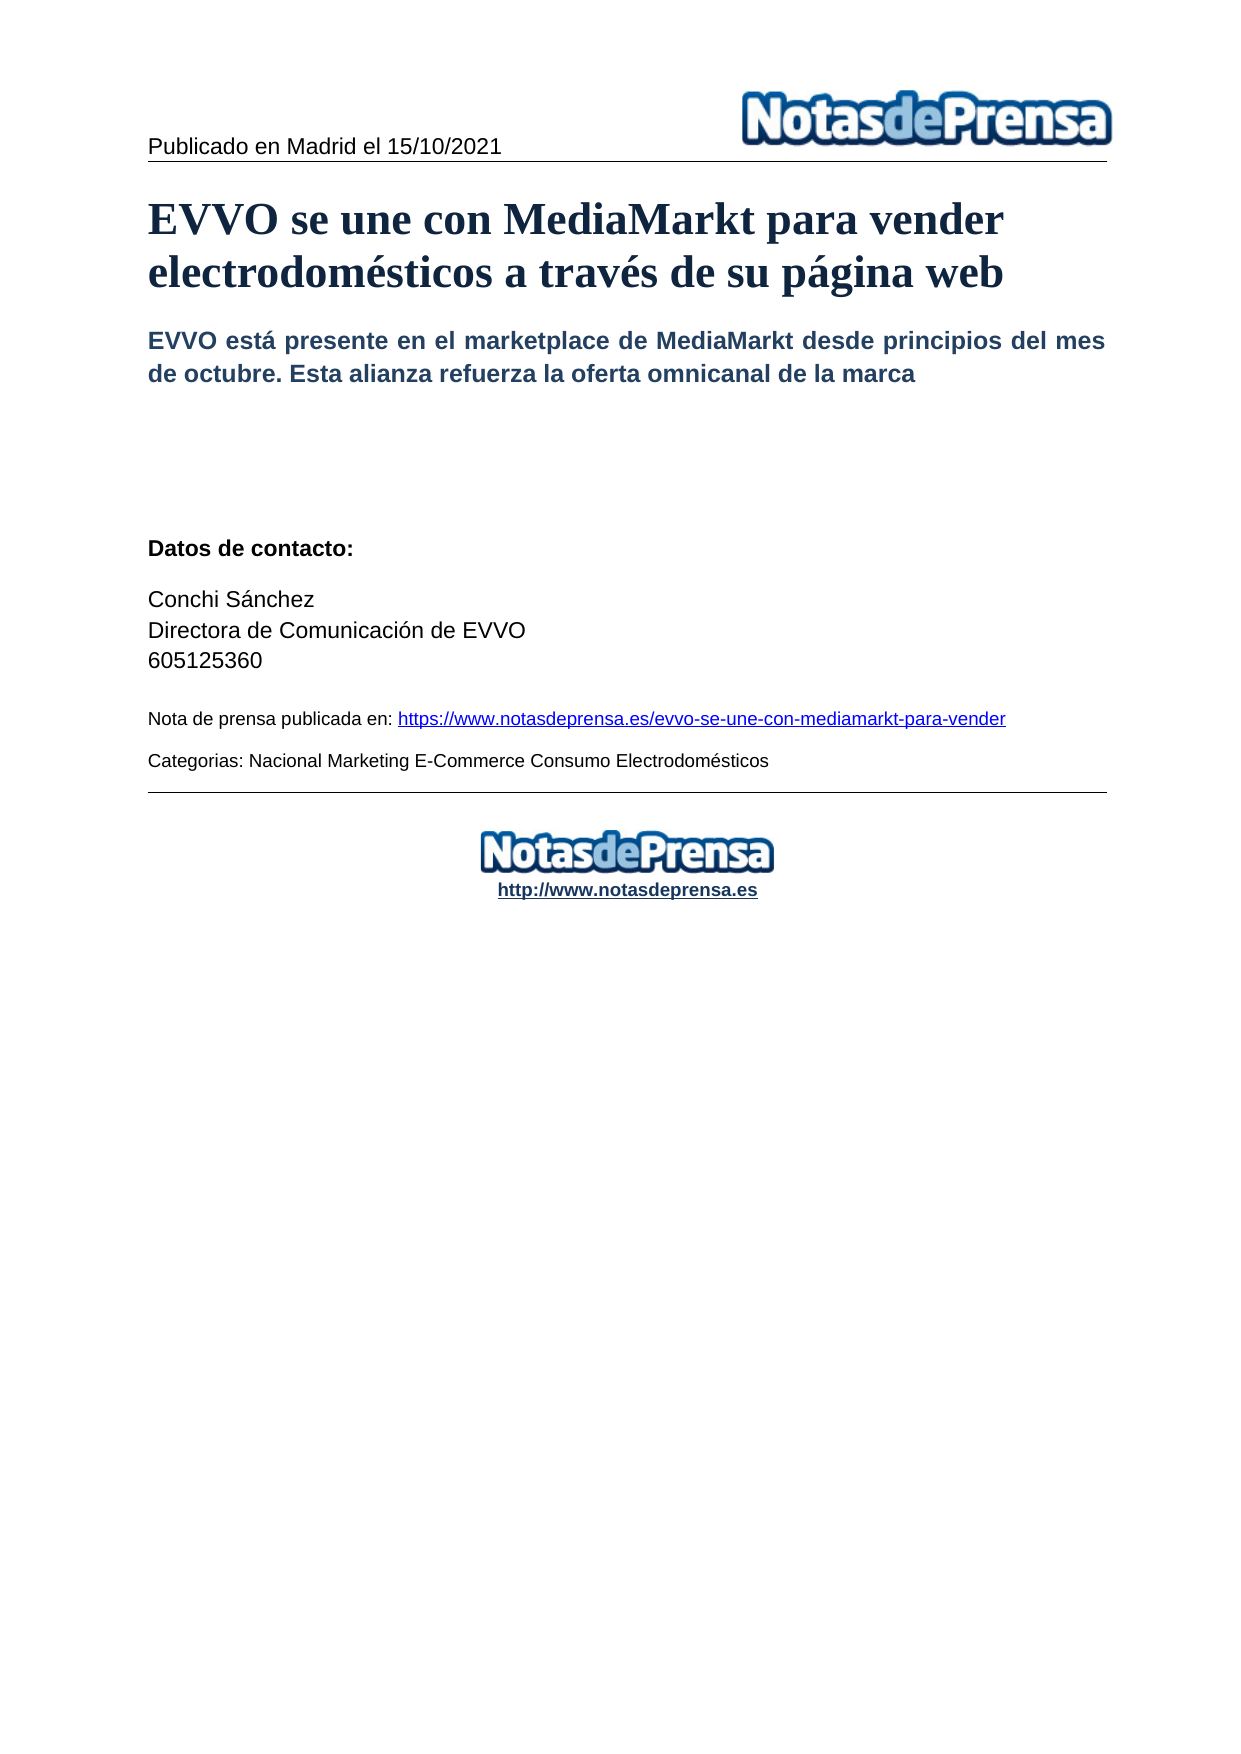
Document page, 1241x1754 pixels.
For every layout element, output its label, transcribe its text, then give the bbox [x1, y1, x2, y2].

text Datos de contacto: [148, 535, 1107, 562]
text Nota de prensa publicada en: https://www.notasdeprensa.es/evvo-se-une-con-mediamarkt-para-vender [148, 707, 1107, 729]
text Directora de Comunicación de EVVO [148, 617, 1063, 643]
text Publicado en Madrid el 15/10/2021 [148, 133, 1107, 161]
picture [742, 90, 1113, 148]
subtitle EVVO está presente en el marketplace de MediaMarkt desde principios del mes de octubre. Esta alianza refuerza la oferta omnicanal de la marca [148, 326, 1107, 388]
subtitle EVVO se une con MediaMarkt para vender electrodomésticos a través de su página web [148, 192, 1107, 297]
picture [480, 829, 775, 875]
text http://www.notasdeprensa.es [148, 879, 1107, 901]
text Categorias: Nacional Marketing E-Commerce Consumo Electrodomésticos [148, 750, 1107, 771]
text 605125360 [148, 647, 1063, 673]
text Conchi Sánchez [148, 586, 1063, 613]
